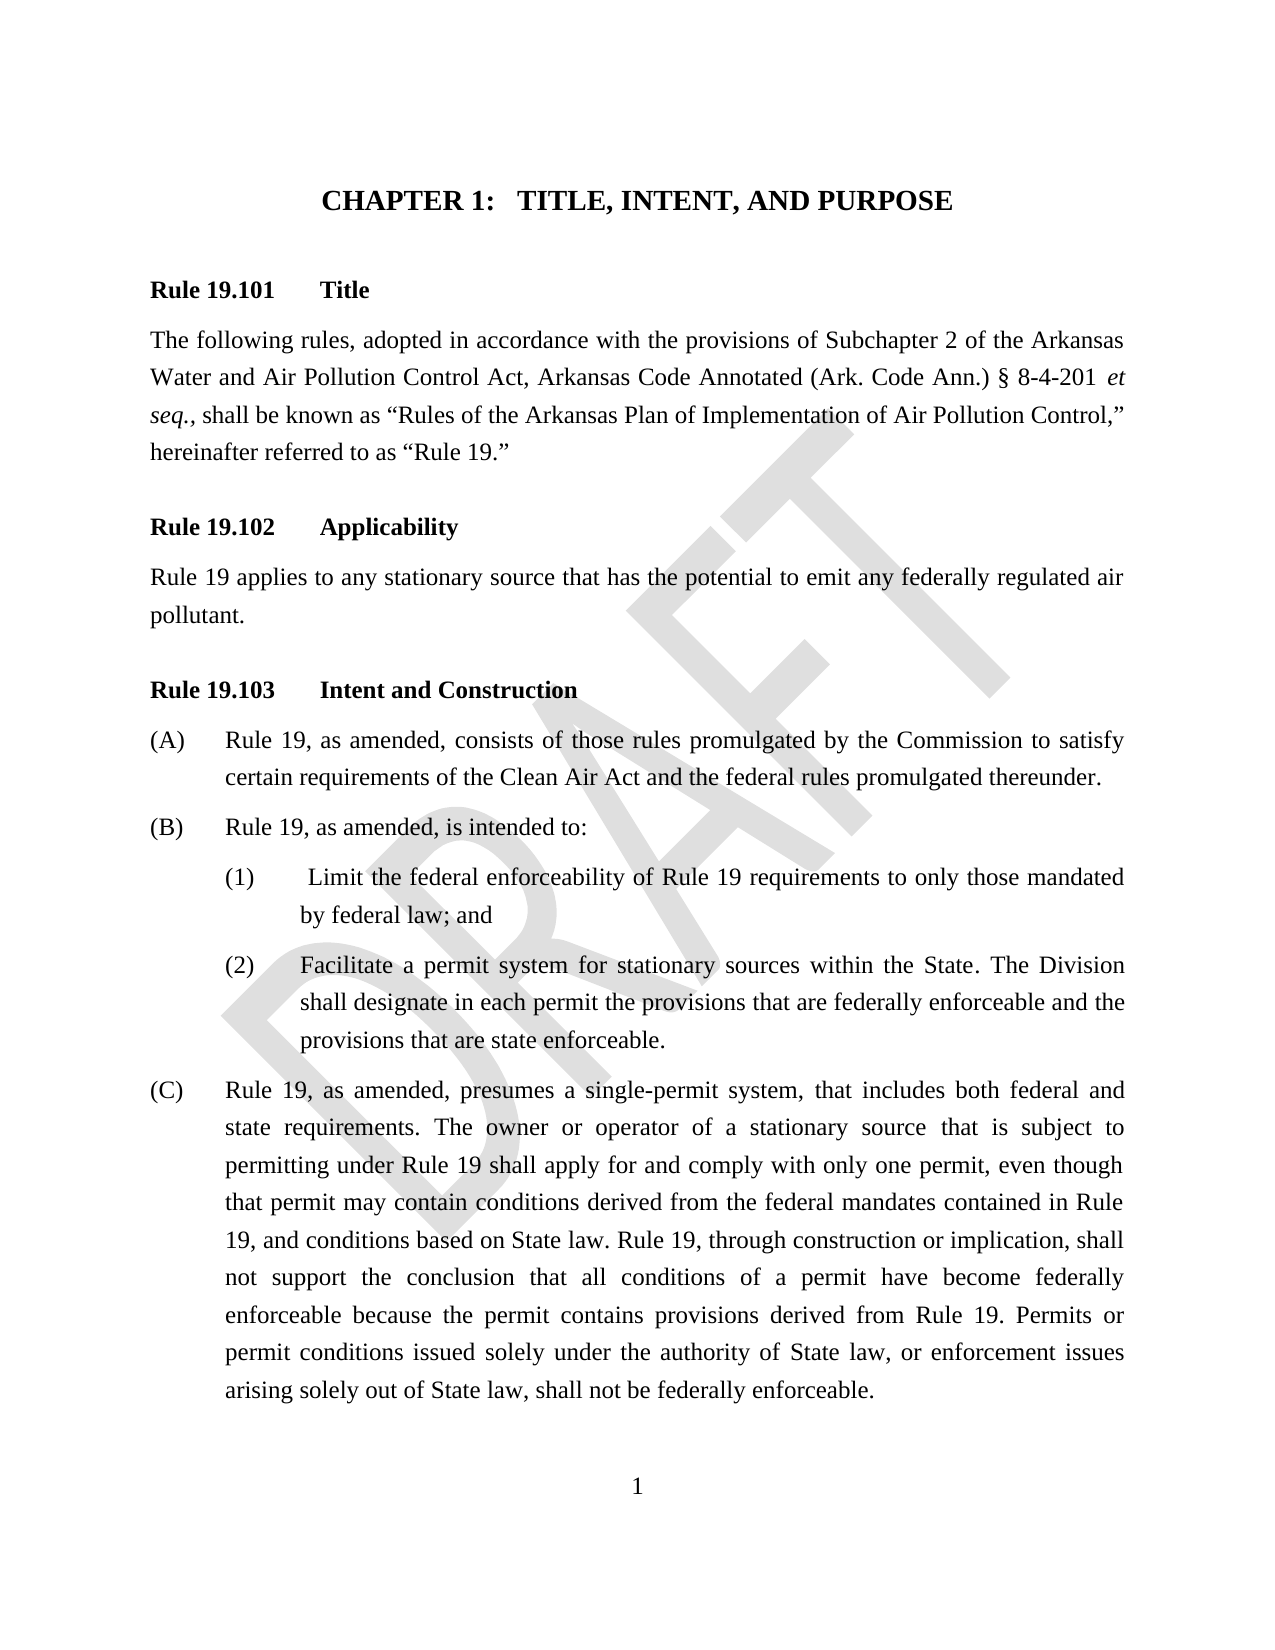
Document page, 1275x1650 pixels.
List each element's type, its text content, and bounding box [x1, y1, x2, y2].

list (A) Rule 19, as amended, consists of those rules promulgated by the Commission to satisfy certain requirements of the Clean Air Act and the federal rules promulgated thereunder. [150, 716, 1125, 791]
text Rule 19.102 Applicability [150, 504, 1125, 541]
list (2) Facilitate a permit system for stationary sources within the State. The Division shall designate in each permit the provisions that are federally enforceable and the provisions that are state enforceable. [225, 941, 1125, 1054]
text Rule 19 applies to any stationary source that has the potential to emit any federally regulated air pollutant. [150, 554, 1125, 629]
text Rule 19.101 Title [150, 266, 1125, 304]
title CHAPTER 1: TITLE, INTENT, AND PURPOSE [150, 179, 1125, 216]
text The following rules, adopted in accordance with the provisions of Subchapter 2 of the Arkansas Water and Air Pollution Control Act, Arkansas Code Annotated (Ark. Code Ann.) § 8-4-201 et seq., shall be known as “Rules of the Arkansas Plan of Implementation of Air Pollution Control,” hereinafter referred to as “Rule 19.” [150, 316, 1125, 466]
list (B) Rule 19, as amended, is intended to: [150, 804, 1125, 841]
list (1) Limit the federal enforceability of Rule 19 requirements to only those mandated by federal law; and [225, 854, 1125, 929]
text Rule 19.103 Intent and Construction [150, 666, 1125, 704]
list (C) Rule 19, as amended, presumes a single-permit system, that includes both federal and state requirements. The owner or operator of a stationary source that is subject to permitting under Rule 19 shall apply for and comply with only one permit, even though that permit may contain conditions derived from the federal mandates contained in Rule 19, and conditions based on State law. Rule 19, through construction or implication, shall not support the conclusion that all conditions of a permit have become federally enforceable because the permit contains provisions derived from Rule 19. Permits or permit conditions issued solely under the authority of State law, or enforcement issues arising solely out of State law, shall not be federally enforceable. [150, 1066, 1125, 1404]
